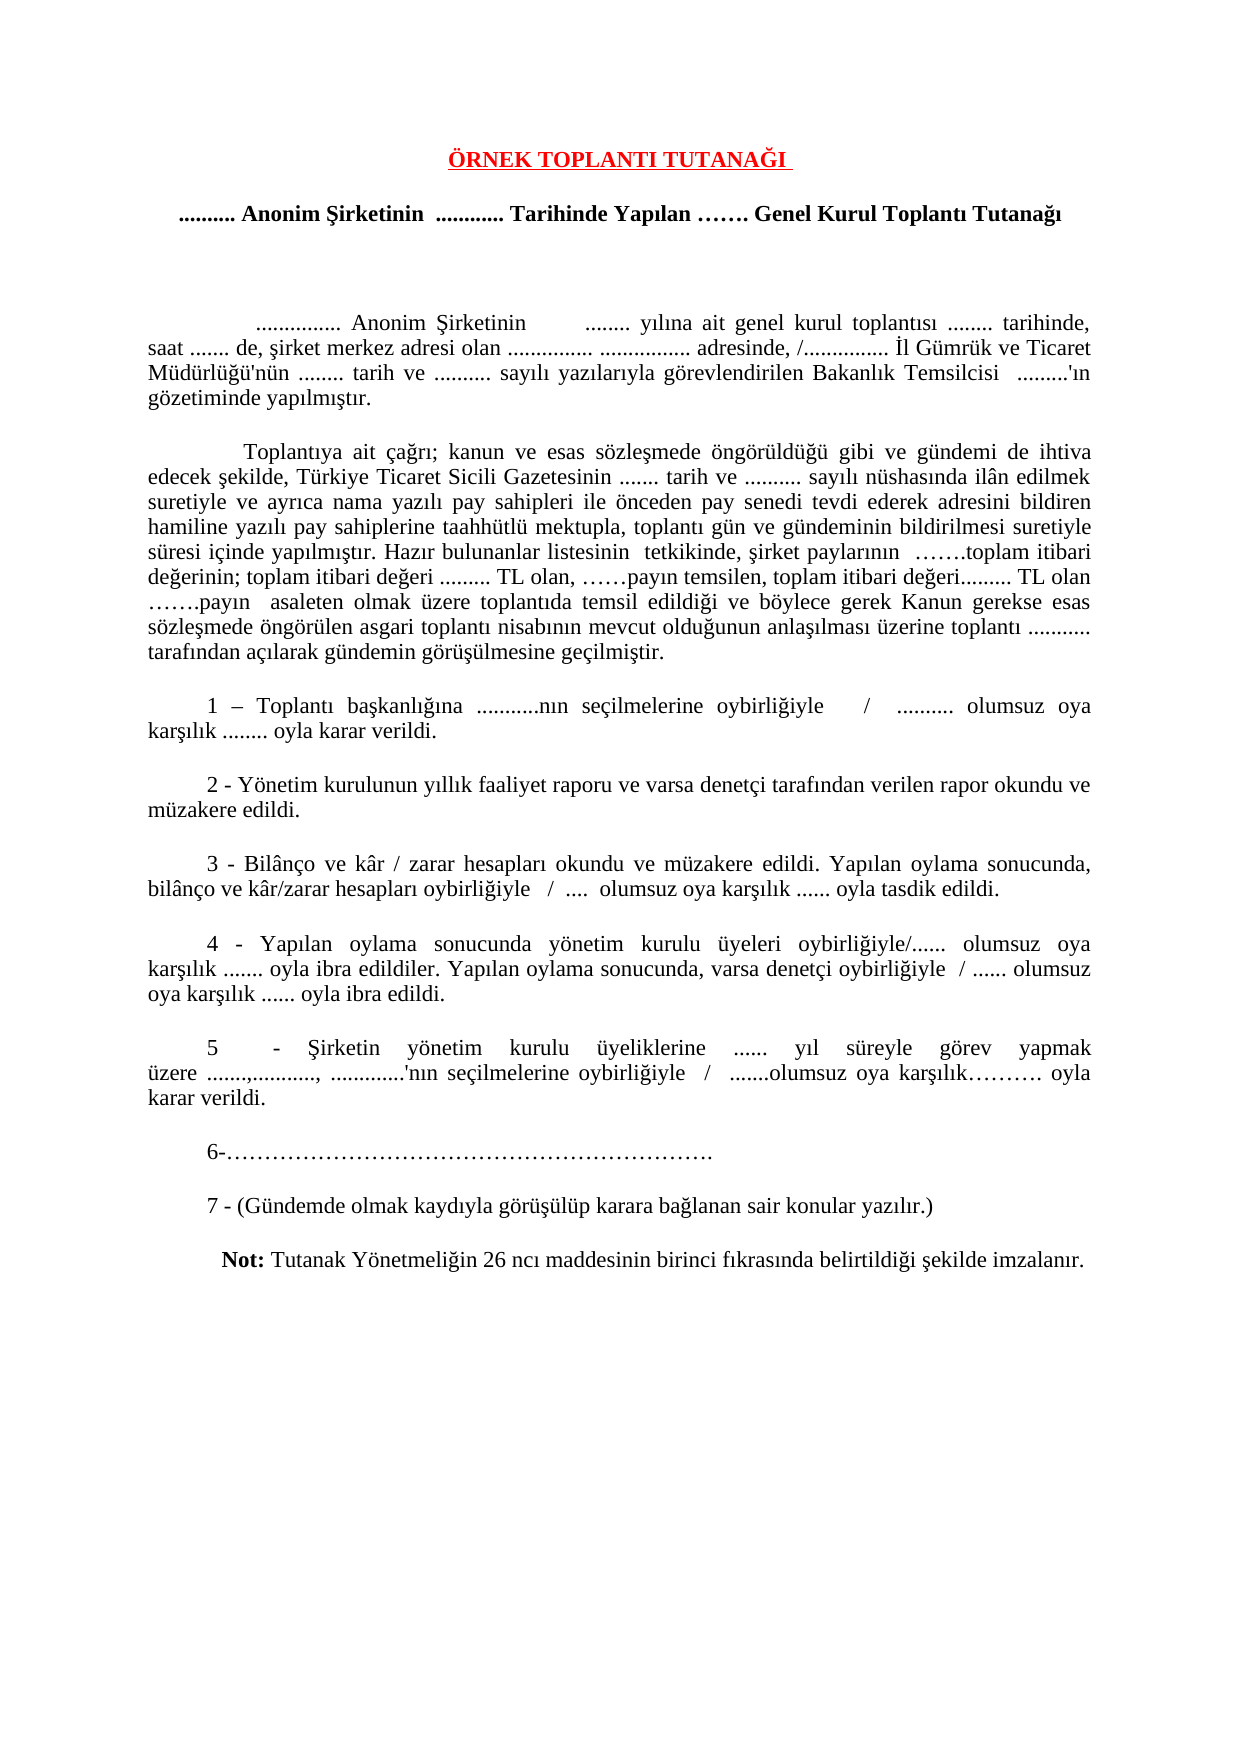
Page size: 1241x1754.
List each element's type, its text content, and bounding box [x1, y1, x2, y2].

text Toplantıya ait çağrı; kanun ve esas sözleşmede öngörüldüğü gibi ve gündemi de ihtiva edecek şekilde, Türkiye Ticaret Sicili Gazetesinin ....... tarih ve .......... sayılı nüshasında ilân edilmek suretiyle ve ayrıca nama yazılı pay sahipleri ile önceden pay senedi tevdi ederek adresini bildiren hamiline yazılı pay sahiplerine taahhütlü mektupla, toplantı gün ve gündeminin bildirilmesi suretiyle süresi içinde yapılmıştır. Hazır bulunanlar listesinin tetkikinde, şirket paylarının …….toplam itibari değerinin; toplam itibari değeri ......... TL olan, ……payın temsilen, toplam itibari değeri......... TL olan …….payın asaleten olmak üzere toplantıda temsil edildiği ve böylece gerek Kanun gerekse esas sözleşmede öngörülen asgari toplantı nisabının mevcut olduğunun anlaşılması üzerine toplantı ........... tarafından açılarak gündemin görüşülmesine geçilmiştir. [148, 439, 1093, 664]
text 6-………………………………………………………. [148, 1139, 1093, 1164]
text 2 - Yönetim kurulunun yıllık faaliyet raporu ve varsa denetçi tarafından verilen rapor okundu ve müzakere edildi. [148, 773, 1093, 823]
text 1 – Toplantı başkanlığına ...........nın seçilmelerine oybirliğiyle / .......... olumsuz oya karşılık ........ oyla karar verildi. [148, 693, 1093, 743]
text 4 - Yapılan oylama sonucunda yönetim kurulu üyeleri oybirliğiyle/...... olumsuz oya karşılık ....... oyla ibra edildiler. Yapılan oylama sonucunda, varsa denetçi oybirliğiyle / ...... olumsuz oya karşılık ...... oyla ibra edildi. [148, 931, 1093, 1006]
text 5 - Şirketin yönetim kurulu üyeliklerine ...... yıl süreyle görev yapmak üzere .......,..........., .............'nın seçilmelerine oybirliğiyle / .......olumsuz oya karşılık………. oyla karar verildi. [148, 1035, 1093, 1110]
text .......... Anonim Şirketinin ............ Tarihinde Yapılan ……. Genel Kurul Toplantı Tutanağı [148, 202, 1093, 227]
text ............... Anonim Şirketinin ........ yılına ait genel kurul toplantısı ........ tarihinde, saat ....... de, şirket merkez adresi olan ............... ................ adresinde, /............... İl Gümrük ve Ticaret Müdürlüğü'nün ........ tarih ve .......... sayılı yazılarıyla görevlendirilen Bakanlık Temsilcisi .........'ın gözetiminde yapılmıştır. [148, 310, 1093, 410]
text 3 - Bilânço ve kâr / zarar hesapları okundu ve müzakere edildi. Yapılan oylama sonucunda, bilânço ve kâr/zarar hesapları oybirliğiyle / .... olumsuz oya karşılık ...... oyla tasdik edildi. [148, 852, 1093, 902]
text 7 - (Gündemde olmak kaydıyla görüşülüp karara bağlanan sair konular yazılır.) [148, 1193, 1093, 1218]
text Not: Tutanak Yönetmeliğin 26 ncı maddesinin birinci fıkrasında belirtildiği şekilde imzalanır. [148, 1248, 1093, 1273]
text ÖRNEK TOPLANTI TUTANAĞI [148, 148, 1093, 173]
